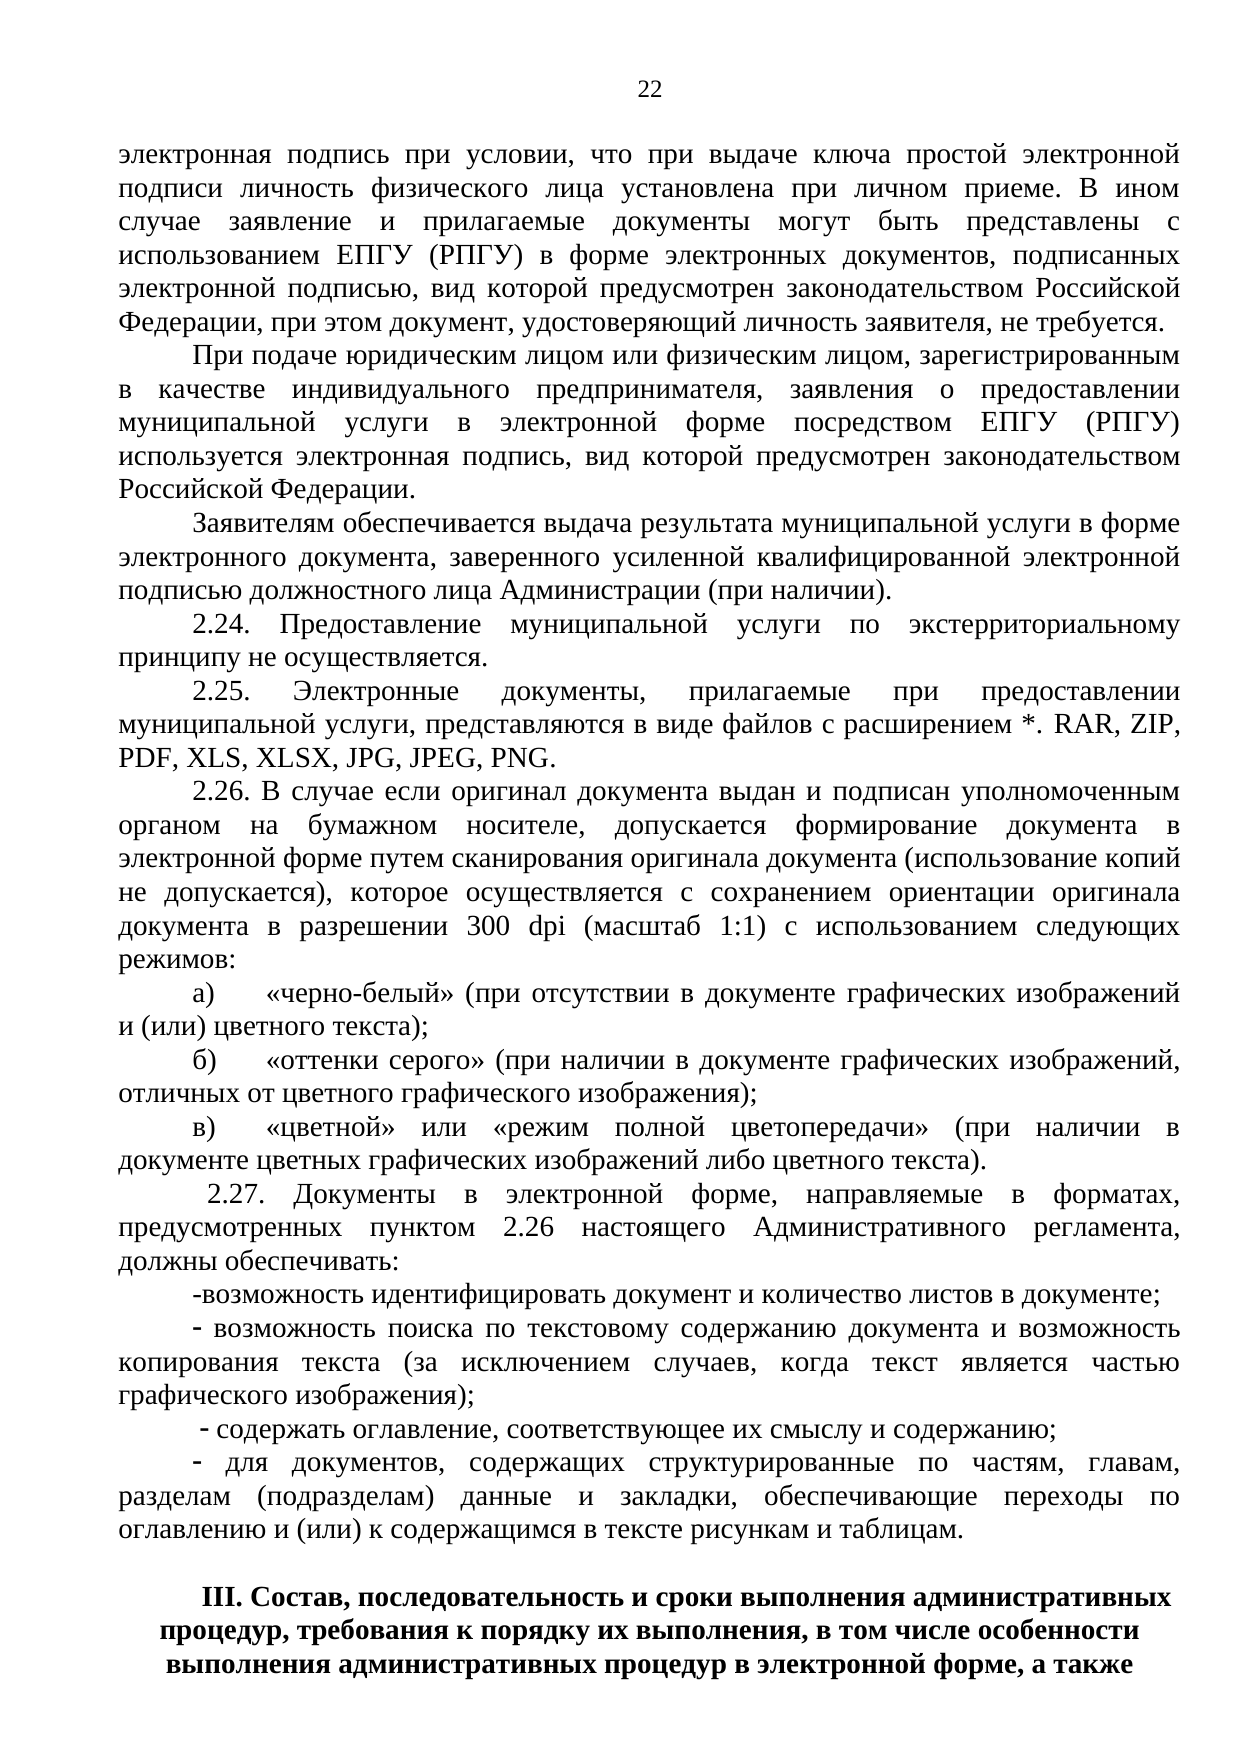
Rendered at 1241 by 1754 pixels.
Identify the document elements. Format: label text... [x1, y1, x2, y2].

list -возможность идентифицировать документ и количество листов в документе; [118, 1277, 1181, 1310]
list При подаче юридическим лицом или физическим лицом, зарегистрированным в качестве индивидуального предпринимателя, заявления о предоставлении муниципальной услуги в электронной форме посредством ЕПГУ (РПГУ) используется электронная подпись, вид которой предусмотрен законодательством Российской Федерации. [118, 337, 1181, 505]
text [118, 1579, 1181, 1679]
list 2.27. Документы в электронной форме, направляемые в форматах, предусмотренных пунктом 2.26 настоящего Административного регламента, должны обеспечивать: [118, 1176, 1181, 1277]
list возможность поиска по текстовому содержанию документа и возможность копирования текста (за исключением случаев, когда текст является частью графического изображения); [118, 1310, 1181, 1411]
text 2.26. В случае если оригинал документа выдан и подписан уполномоченным органом на бумажном носителе, допускается формирование документа в электронной форме путем сканирования оригинала документа (использование копий не допускается), которое осуществляется с сохранением ориентации оригинала документа в разрешении 300 dpi (масштаб 1:1) с использованием следующих режимов: [118, 773, 1181, 975]
text 2.24. Предоставление муниципальной услуги по экстерриториальному принципу не осуществляется. [118, 606, 1181, 673]
text Заявителям обеспечивается выдача результата муниципальной услуги в форме электронного документа, заверенного усиленной квалифицированной электронной подписью должностного лица Администрации (при наличии). [118, 505, 1181, 606]
list для документов, содержащих структурированные по частям, главам, разделам (подразделам) данные и закладки, обеспечивающие переходы по оглавлению и (или) к содержащимся в тексте рисункам и таблицам. [118, 1444, 1181, 1545]
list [118, 136, 1181, 337]
list «черно-белый» (при отсутствии в документе графических изображений и (или) цветного текста); [118, 975, 1181, 1042]
list содержать оглавление, соответствующее их смыслу и содержанию; [118, 1411, 1181, 1444]
list «цветной» или «режим полной цветопередачи» (при наличии в документе цветных графических изображений либо цветного текста). [118, 1109, 1181, 1176]
text 2.25. Электронные документы, прилагаемые при предоставлении муниципальной услуги, представляются в виде файлов с расширением *. RAR, ZIP, PDF, XLS, XLSX, JPG, JPEG, PNG. [118, 673, 1181, 773]
list «оттенки серого» (при наличии в документе графических изображений, отличных от цветного графического изображения); [118, 1042, 1181, 1109]
